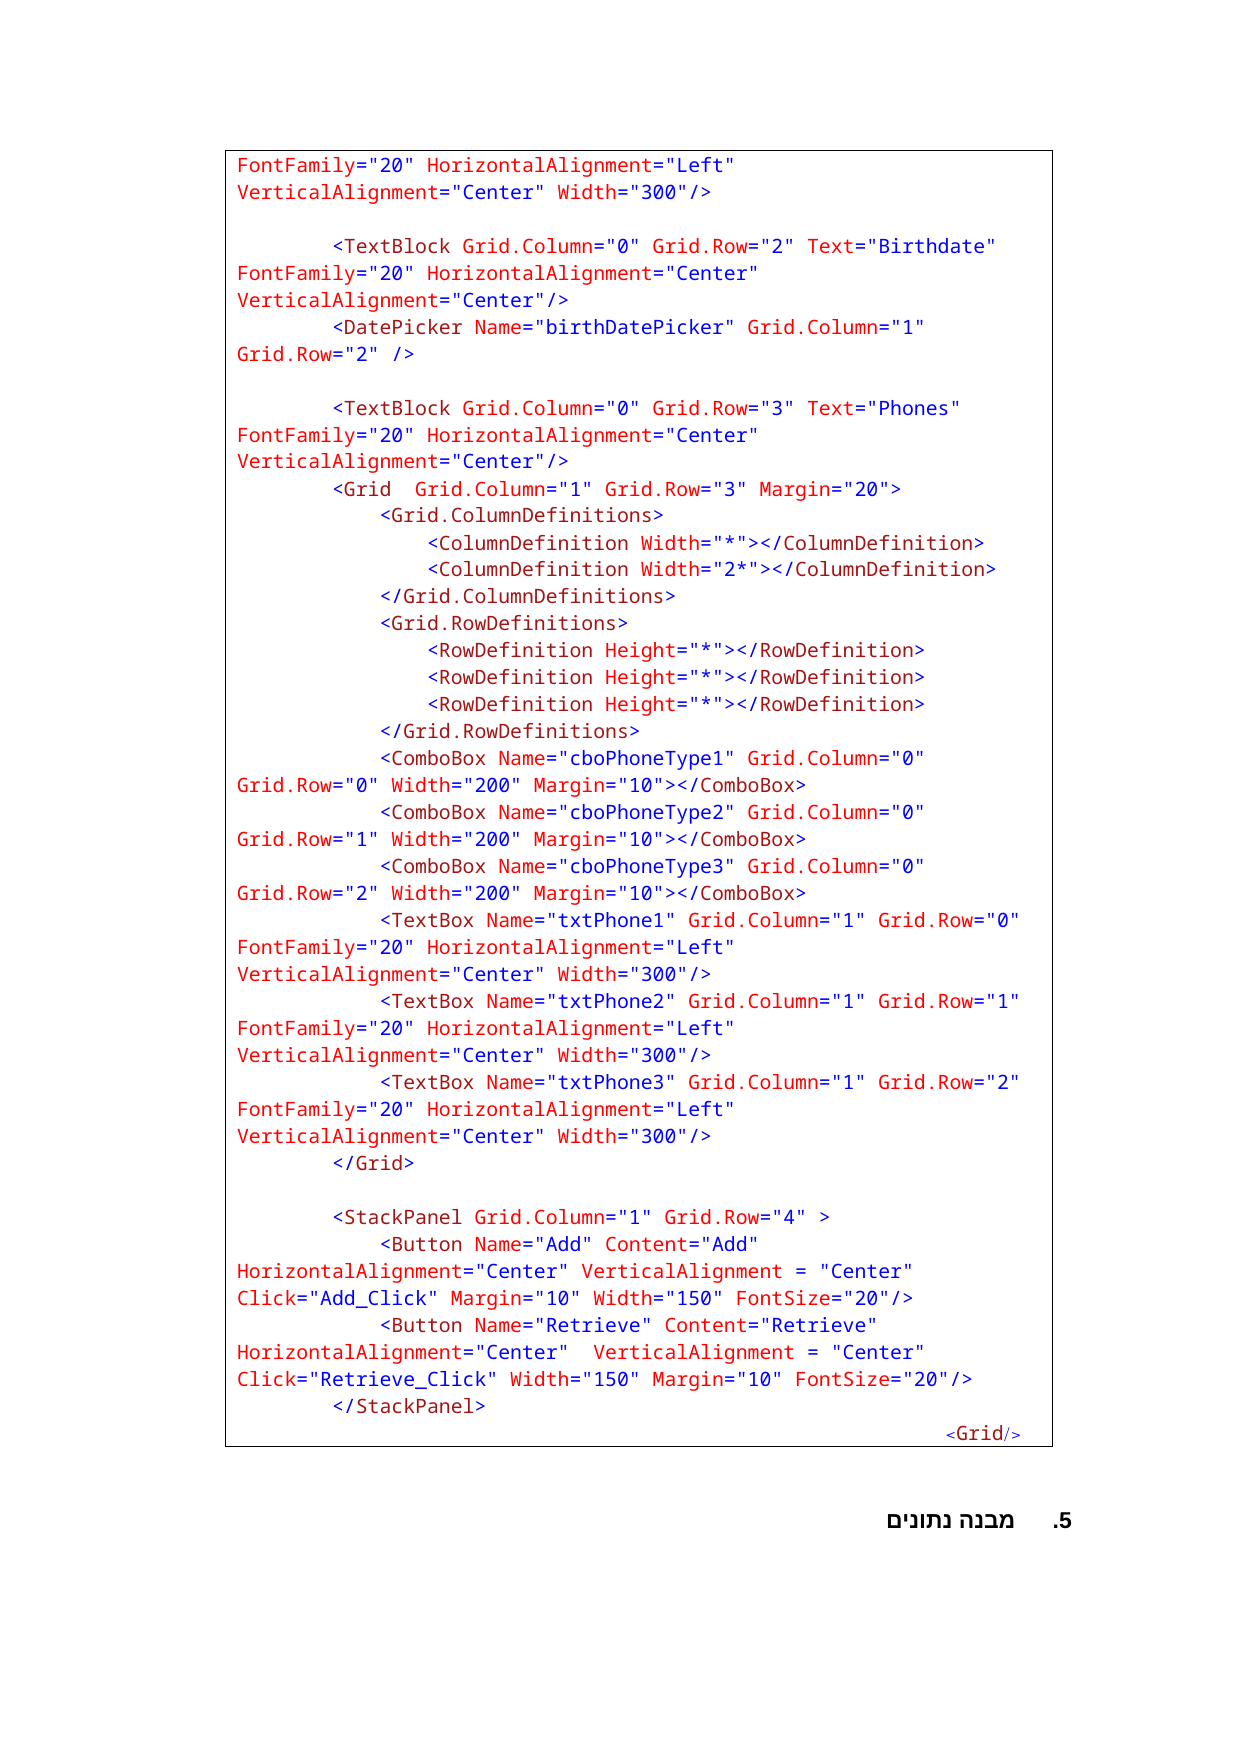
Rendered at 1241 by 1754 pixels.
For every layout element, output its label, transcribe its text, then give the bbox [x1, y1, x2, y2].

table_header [226, 151, 1052, 1446]
list מבנה נתונים [187, 1507, 1053, 1534]
